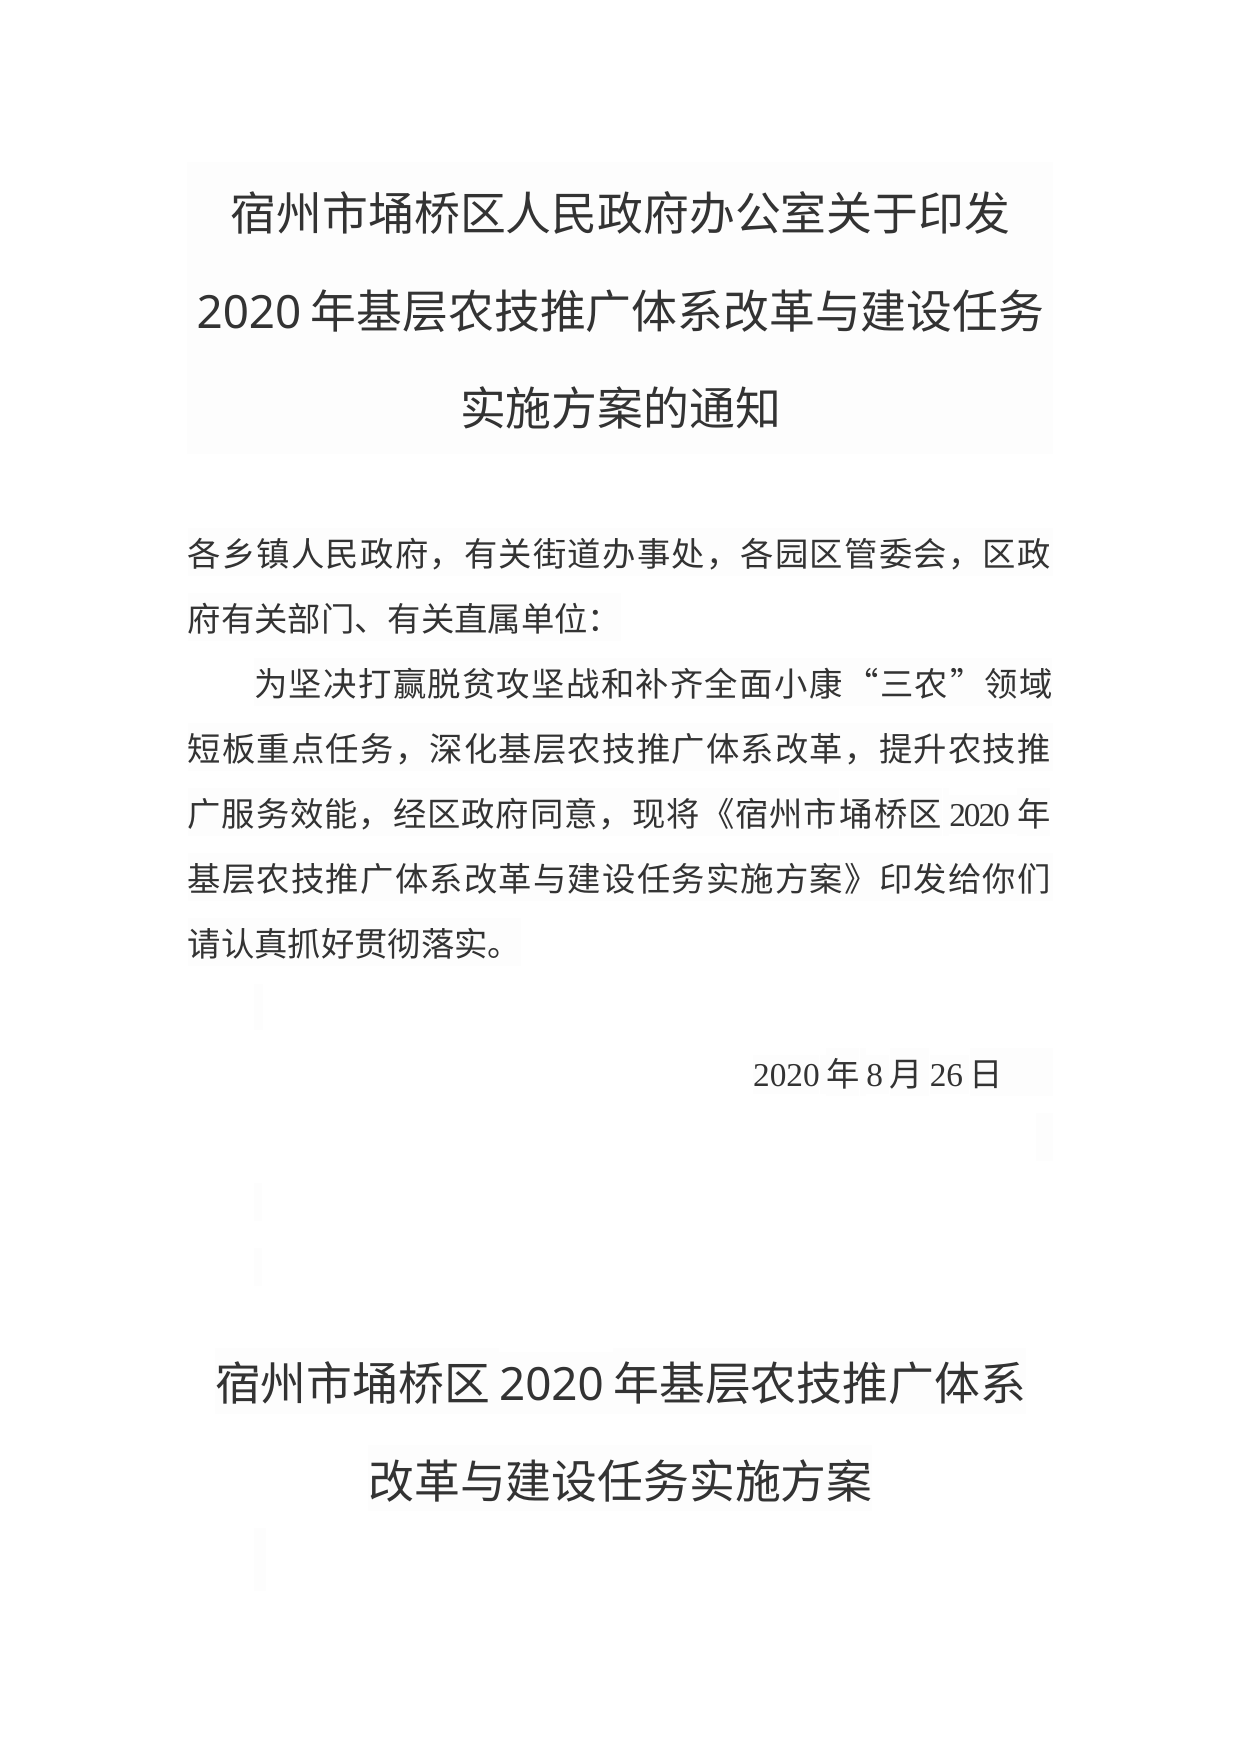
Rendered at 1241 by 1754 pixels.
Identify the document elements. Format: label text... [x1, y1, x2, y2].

text 宿州市埇桥区2020年基层农技推广体系 [187, 1332, 1053, 1429]
text 为坚决打赢脱贫攻坚战和补齐全面小康“三农”领域短板重点任务，深化基层农技推广体系改革，提升农技推广服务效能，经区政府同意，现将《宿州市埇桥区2020年基层农技推广体系改革与建设任务实施方案》印发给你们，请认真抓好贯彻落实。 [187, 649, 1053, 974]
text 各乡镇人民政府，有关街道办事处，各园区管委会，区政府有关部门、有关直属单位： [187, 519, 1053, 649]
subtitle 宿州市埇桥区人民政府办公室关于印发2020年基层农技推广体系改革与建设任务实施方案的通知 [187, 162, 1053, 454]
text 2020年8月26日 [187, 1039, 1053, 1169]
text 改革与建设任务实施方案 [187, 1429, 1053, 1527]
